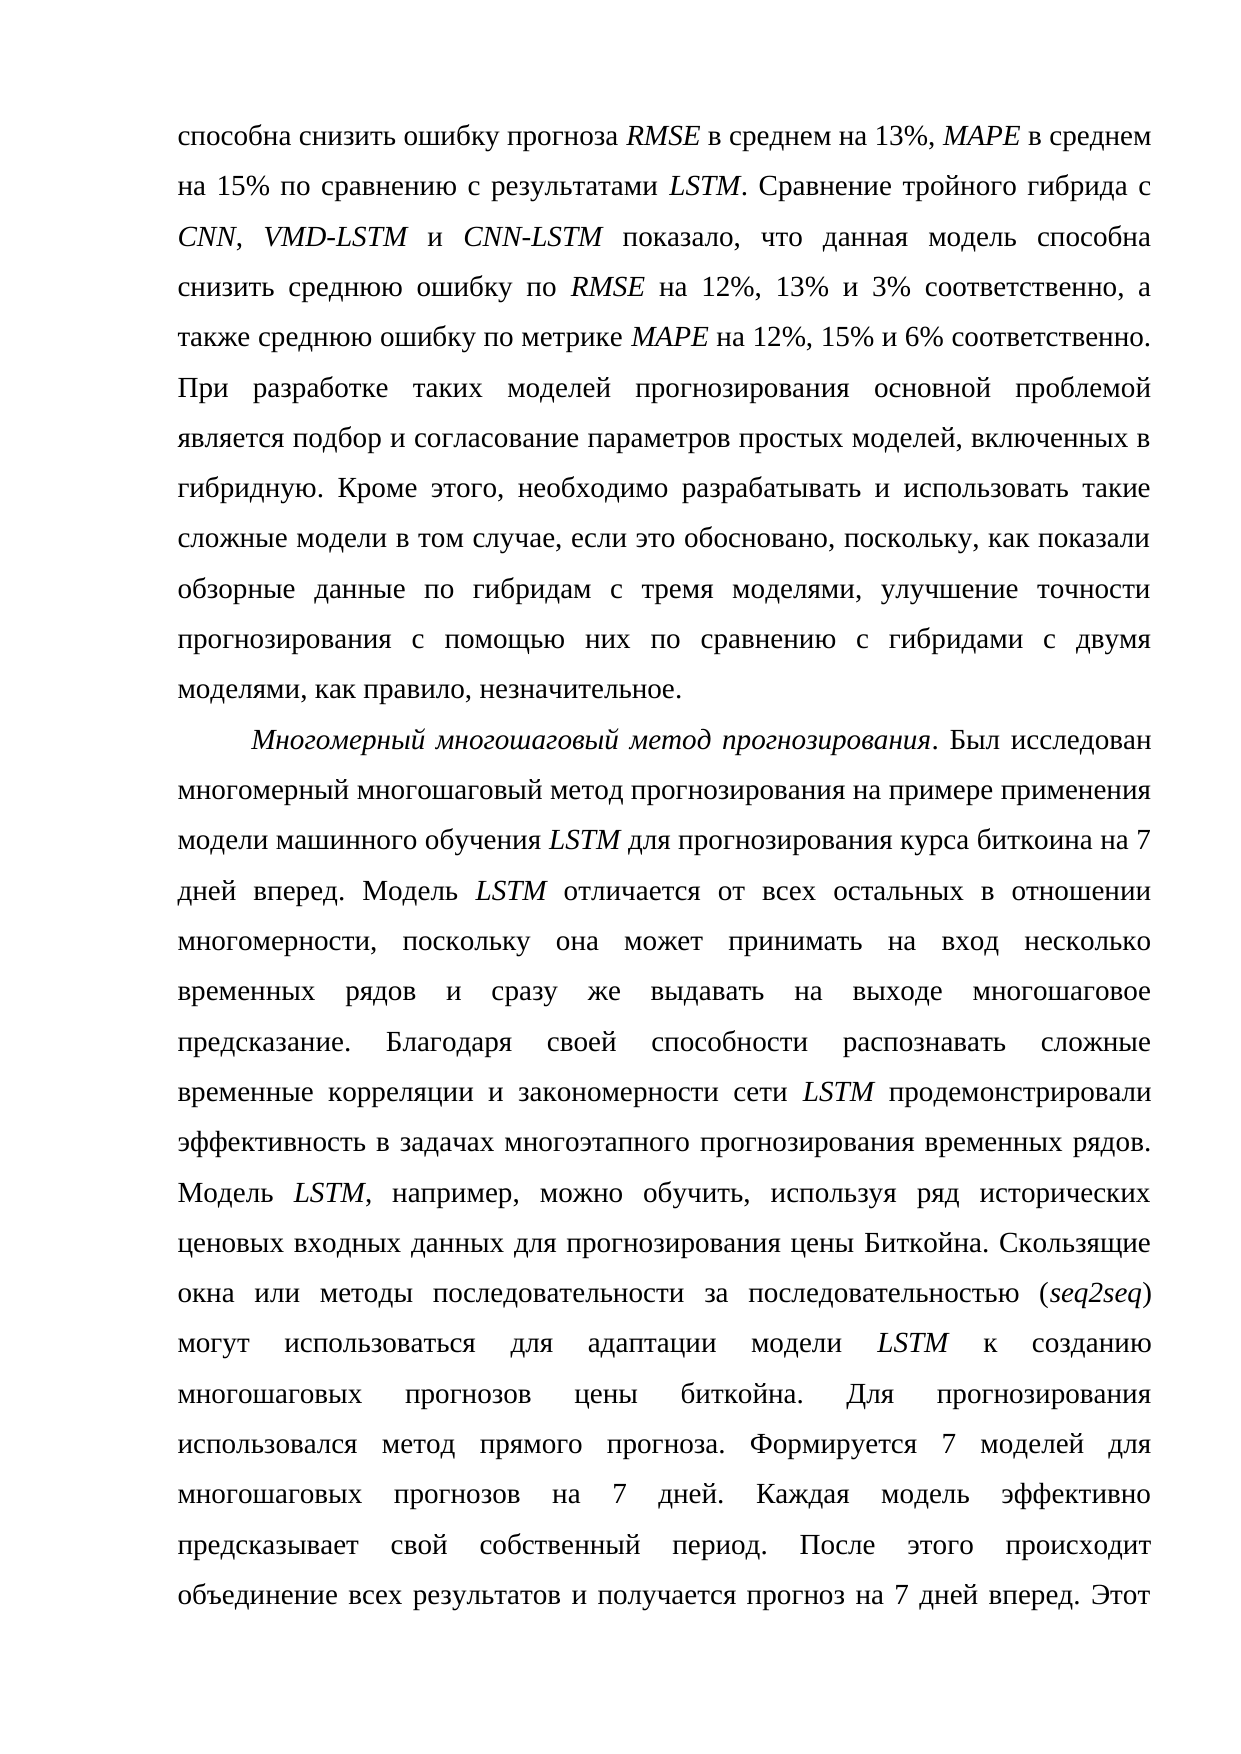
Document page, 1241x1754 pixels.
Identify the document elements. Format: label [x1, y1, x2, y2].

text [177, 118, 1152, 705]
text [177, 722, 1152, 1611]
